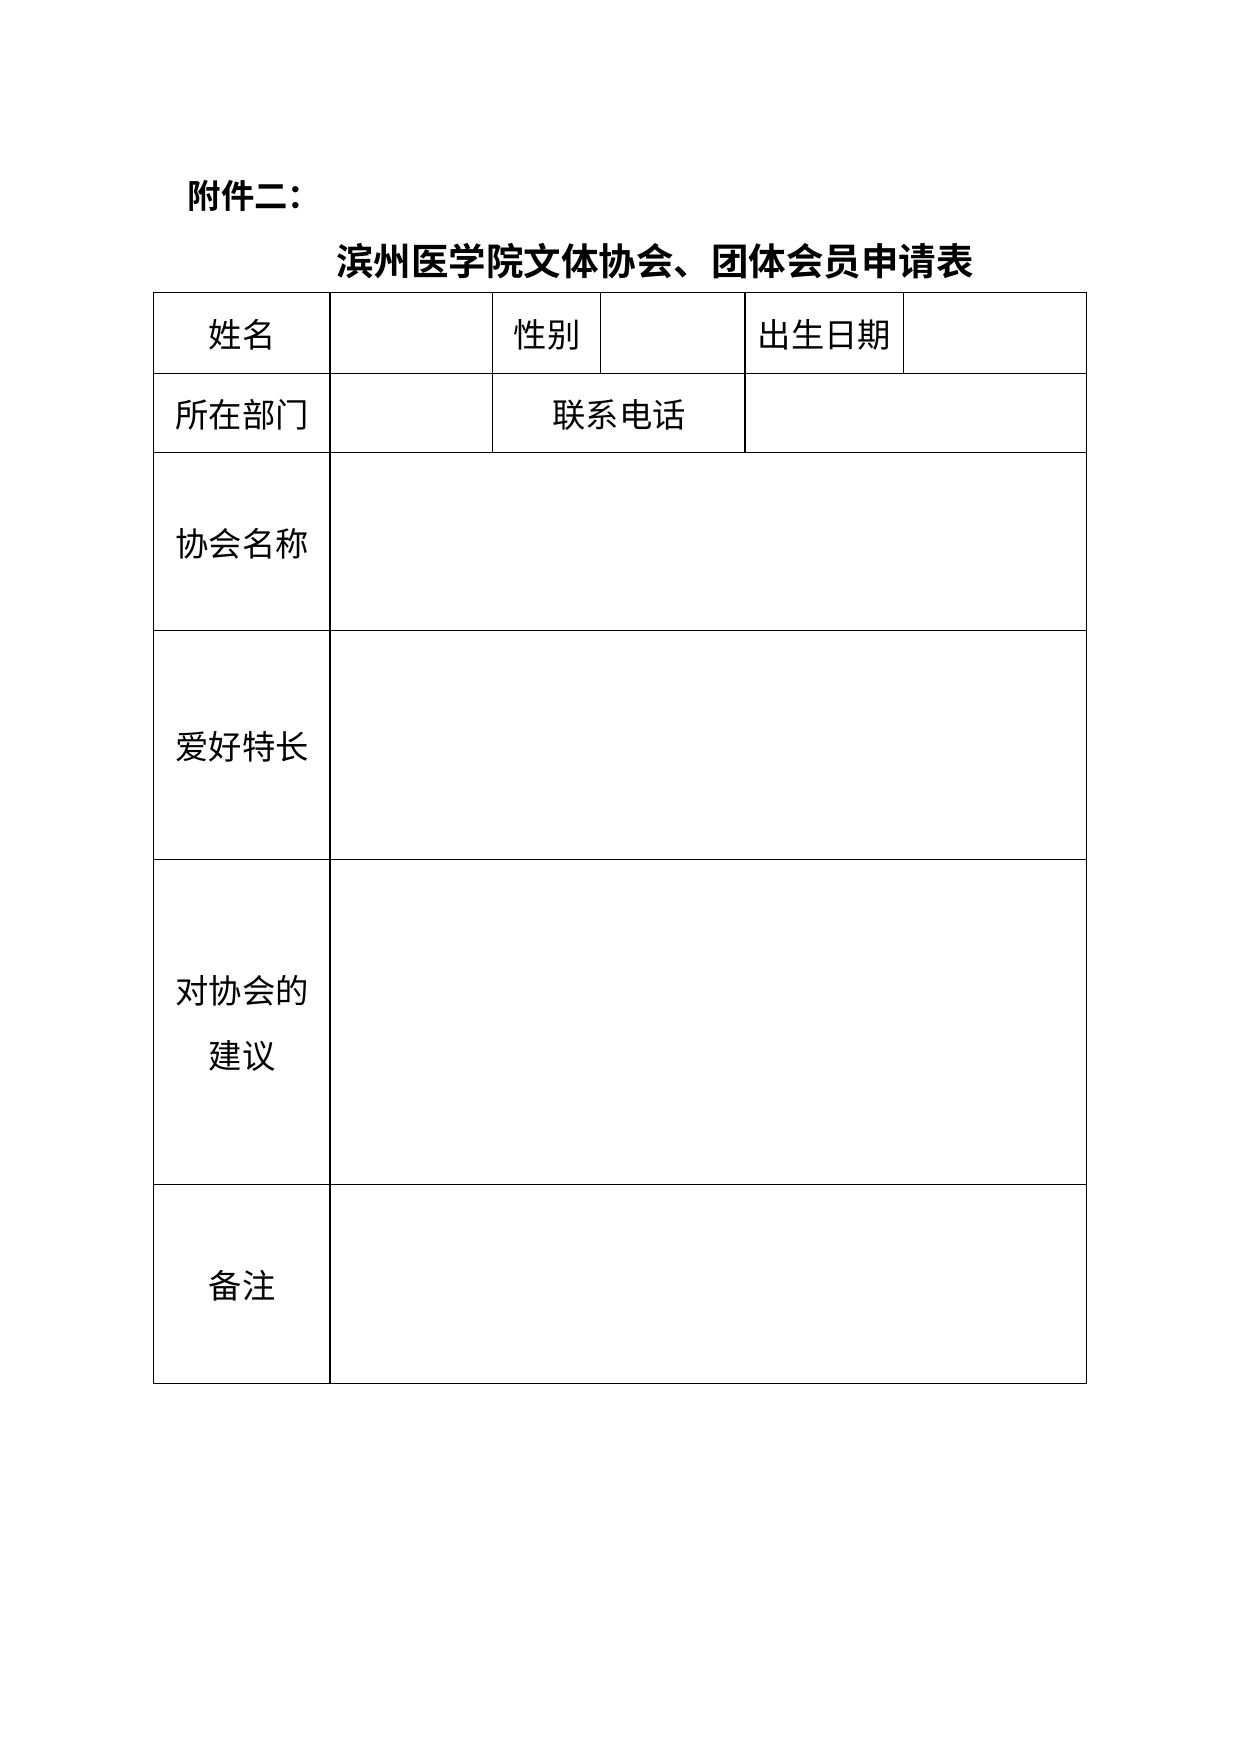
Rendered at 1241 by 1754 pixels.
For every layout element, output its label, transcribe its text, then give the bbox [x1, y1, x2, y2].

table_header 性别 [493, 293, 600, 373]
table_header 姓名 [154, 293, 329, 373]
table_cell [331, 860, 1086, 1183]
table_cell 所在部门 [154, 374, 329, 452]
table_cell 爱好特长 [154, 631, 329, 859]
table_header [904, 293, 1086, 373]
table_cell [331, 631, 1086, 859]
text 滨州医学院文体协会、团体会员申请表 [187, 227, 1053, 292]
table_cell [746, 374, 1086, 452]
table_cell 备注 [154, 1185, 329, 1383]
table_header 出生日期 [746, 293, 903, 373]
table_cell [331, 374, 492, 452]
table_header [331, 293, 492, 373]
table_cell 对协会的建议 [154, 860, 329, 1183]
table_header [601, 293, 744, 373]
table_cell 协会名称 [154, 453, 329, 630]
table_cell [331, 453, 1086, 630]
table_cell 联系电话 [493, 374, 744, 452]
table_cell [331, 1185, 1086, 1383]
text 附件二： [187, 162, 1053, 227]
